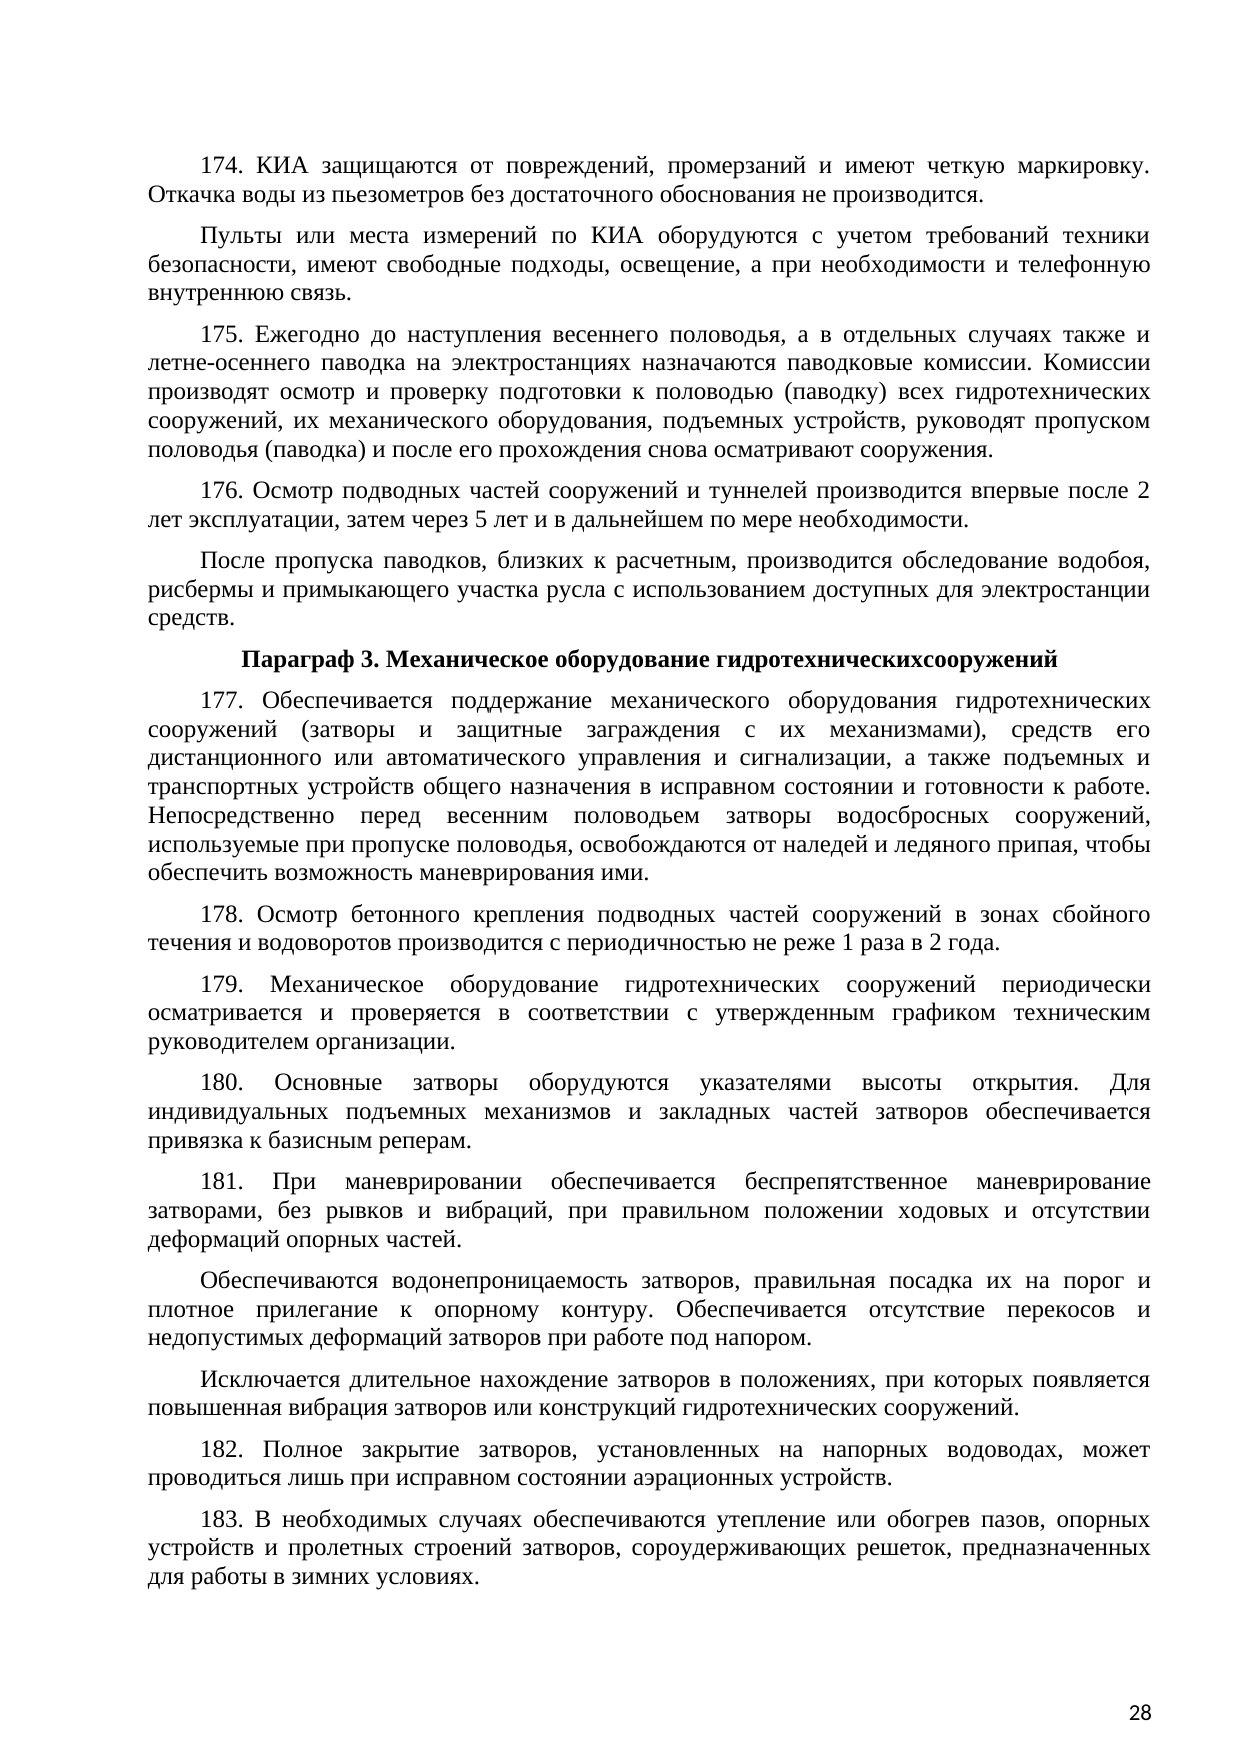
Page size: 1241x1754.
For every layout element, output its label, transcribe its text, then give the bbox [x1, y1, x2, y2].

text 181. При маневрировании обеспечивается беспрепятственное маневрирование затворами, без рывков и вибраций, при правильном положении ходовых и отсутствии деформаций опорных частей. [148, 1166, 1152, 1252]
text После пропуска паводков, близких к расчетным, производится обследование водобоя, рисбермы и примыкающего участка русла с использованием доступных для электростанции средств. [148, 545, 1152, 631]
text Исключается длительное нахождение затворов в положениях, при которых появляется повышенная вибрация затворов или конструкций гидротехнических сооружений. [148, 1364, 1152, 1421]
text Обеспечиваются водонепроницаемость затворов, правильная посадка их на порог и плотное прилегание к опорному контуру. Обеспечивается отсутствие перекосов и недопустимых деформаций затворов при работе под напором. [148, 1265, 1152, 1351]
text Пульты или места измерений по КИА оборудуются с учетом требований техники безопасности, имеют свободные подходы, освещение, а при необходимости и телефонную внутреннюю связь. [148, 220, 1152, 306]
text 175. Ежегодно до наступления весеннего половодья, а в отдельных случаях также и летне-осеннего паводка на электростанциях назначаются паводковые комиссии. Комиссии производят осмотр и проверку подготовки к половодью (паводку) всех гидротехнических сооружений, их механического оборудования, подъемных устройств, руководят пропуском половодья (паводка) и после его прохождения снова осматривают сооружения. [148, 319, 1152, 462]
text 174. КИА защищаются от повреждений, промерзаний и имеют четкую маркировку. Откачка воды из пьезометров без достаточного обоснования не производится. [148, 150, 1152, 207]
text 180. Основные затворы оборудуются указателями высоты открытия. Для индивидуальных подъемных механизмов и закладных частей затворов обеспечивается привязка к базисным реперам. [148, 1067, 1152, 1154]
text 178. Осмотр бетонного крепления подводных частей сооружений в зонах сбойного течения и водоворотов производится с периодичностью не реже 1 раза в 2 года. [148, 899, 1152, 956]
text 183. В необходимых случаях обеспечиваются утепление или обогрев пазов, опорных устройств и пролетных строений затворов, сороудерживающих решеток, предназначенных для работы в зимних условиях. [148, 1504, 1152, 1590]
text 182. Полное закрытие затворов, установленных на напорных водоводах, может проводиться лишь при исправном состоянии аэрационных устройств. [148, 1434, 1152, 1491]
text 179. Механическое оборудование гидротехнических сооружений периодически осматривается и проверяется в соответствии с утвержденным графиком техническим руководителем организации. [148, 969, 1152, 1055]
text 176. Осмотр подводных частей сооружений и туннелей производится впервые после 2 лет эксплуатации, затем через 5 лет и в дальнейшем по мере необходимости. [148, 475, 1152, 532]
text Параграф 3. Механическое оборудование гидротехническихсооружений [148, 644, 1152, 672]
text 177. Обеспечивается поддержание механического оборудования гидротехнических сооружений (затворы и защитные заграждения с их механизмами), средств его дистанционного или автоматического управления и сигнализации, а также подъемных и транспортных устройств общего назначения в исправном состоянии и готовности к работе. Непосредственно перед весенним половодьем затворы водосбросных сооружений, используемые при пропуске половодья, освобождаются от наледей и ледяного припая, чтобы обеспечить возможность маневрирования ими. [148, 685, 1152, 886]
